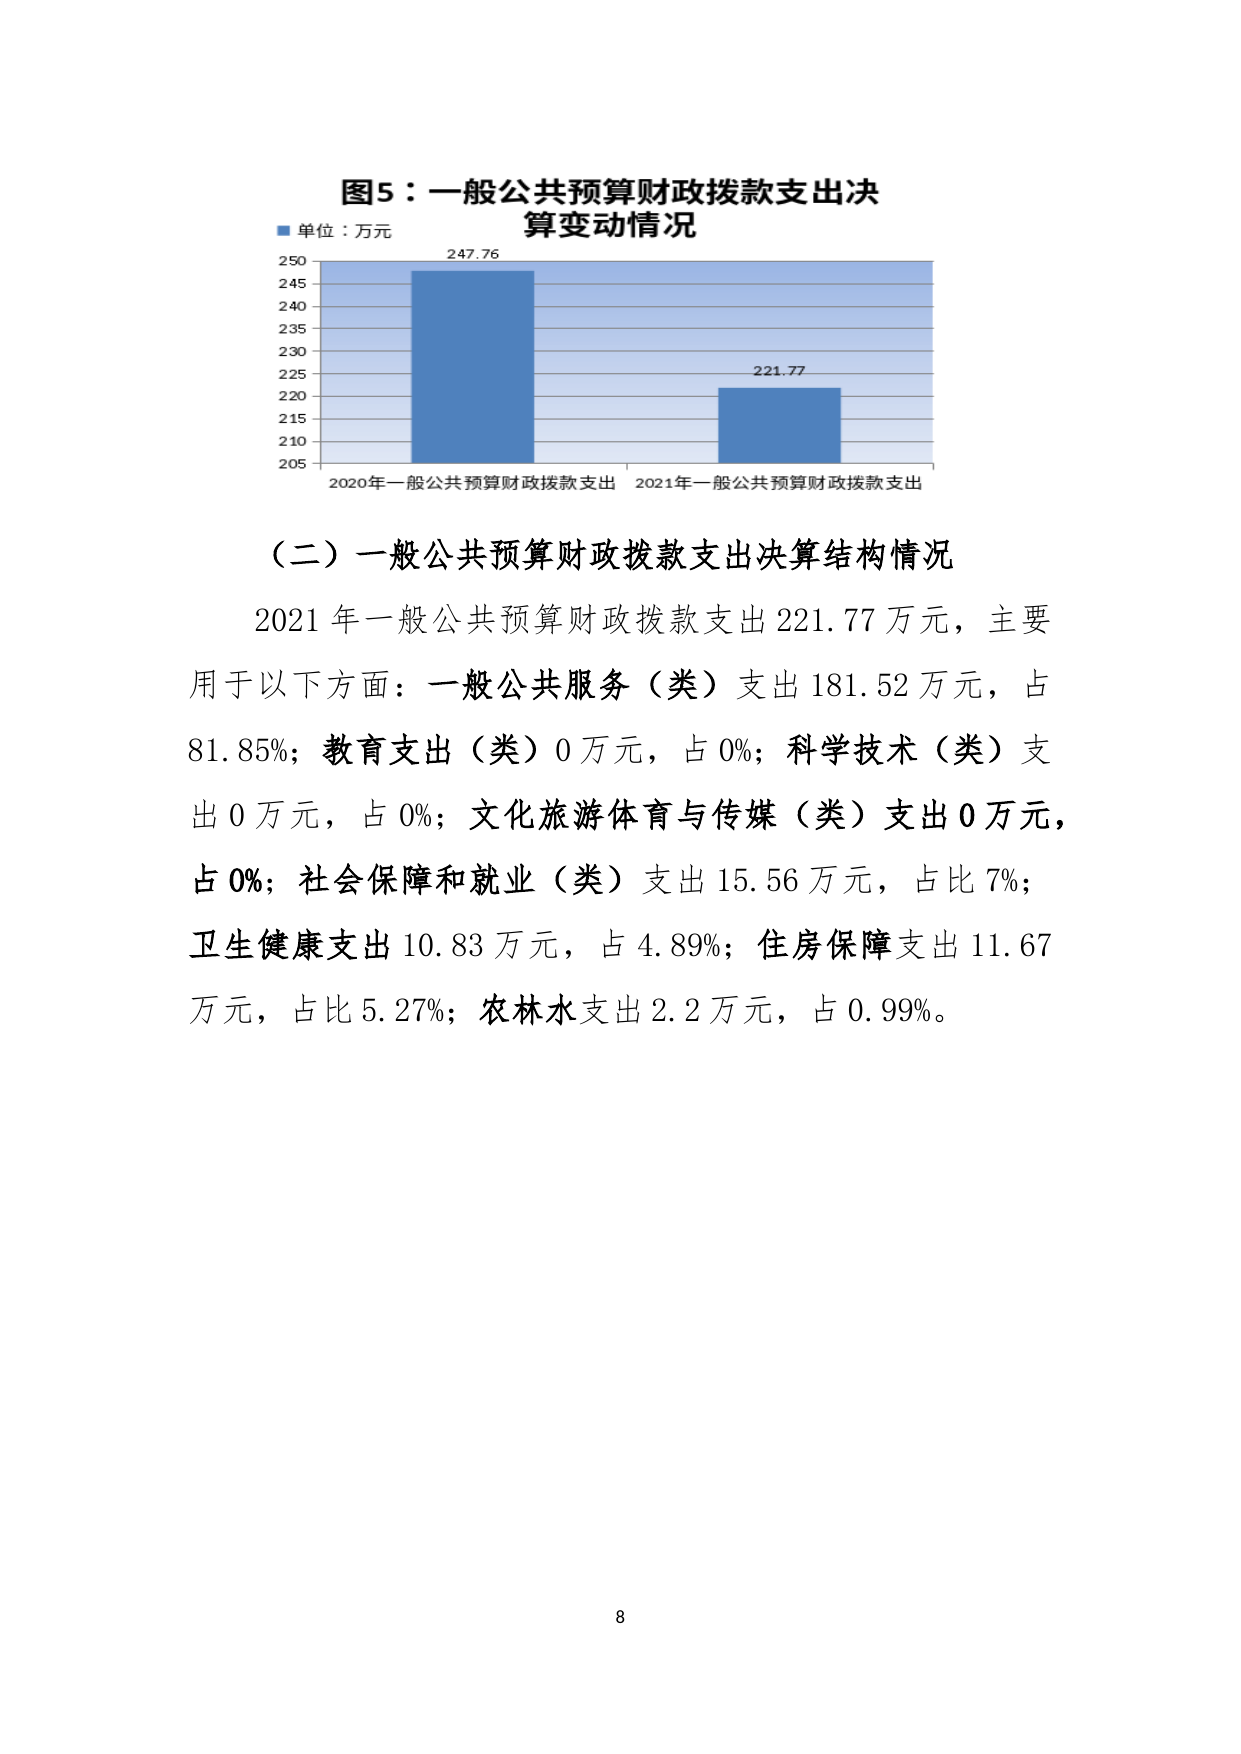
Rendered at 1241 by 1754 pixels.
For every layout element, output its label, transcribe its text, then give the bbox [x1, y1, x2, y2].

text （二）一般公共预算财政拨款支出决算结构情况 [187, 519, 1053, 584]
text 2021年一般公共预算财政拨款支出221.77万元，主要用于以下方面：一般公共服务（类）支出181.52万元，占81.85%；教育支出（类）0万元，占0%；科学技术（类）支出0万元，占0%；文化旅游体育与传媒（类）支出0万元，占0%；社会保障和就业（类）支出15.56万元，占比7%；卫生健康支出10.83万元，占4.89%；住房保障支出11.67万元，占比5.27%；农林水支出2.2万元，占0.99%。 [187, 584, 1053, 1039]
